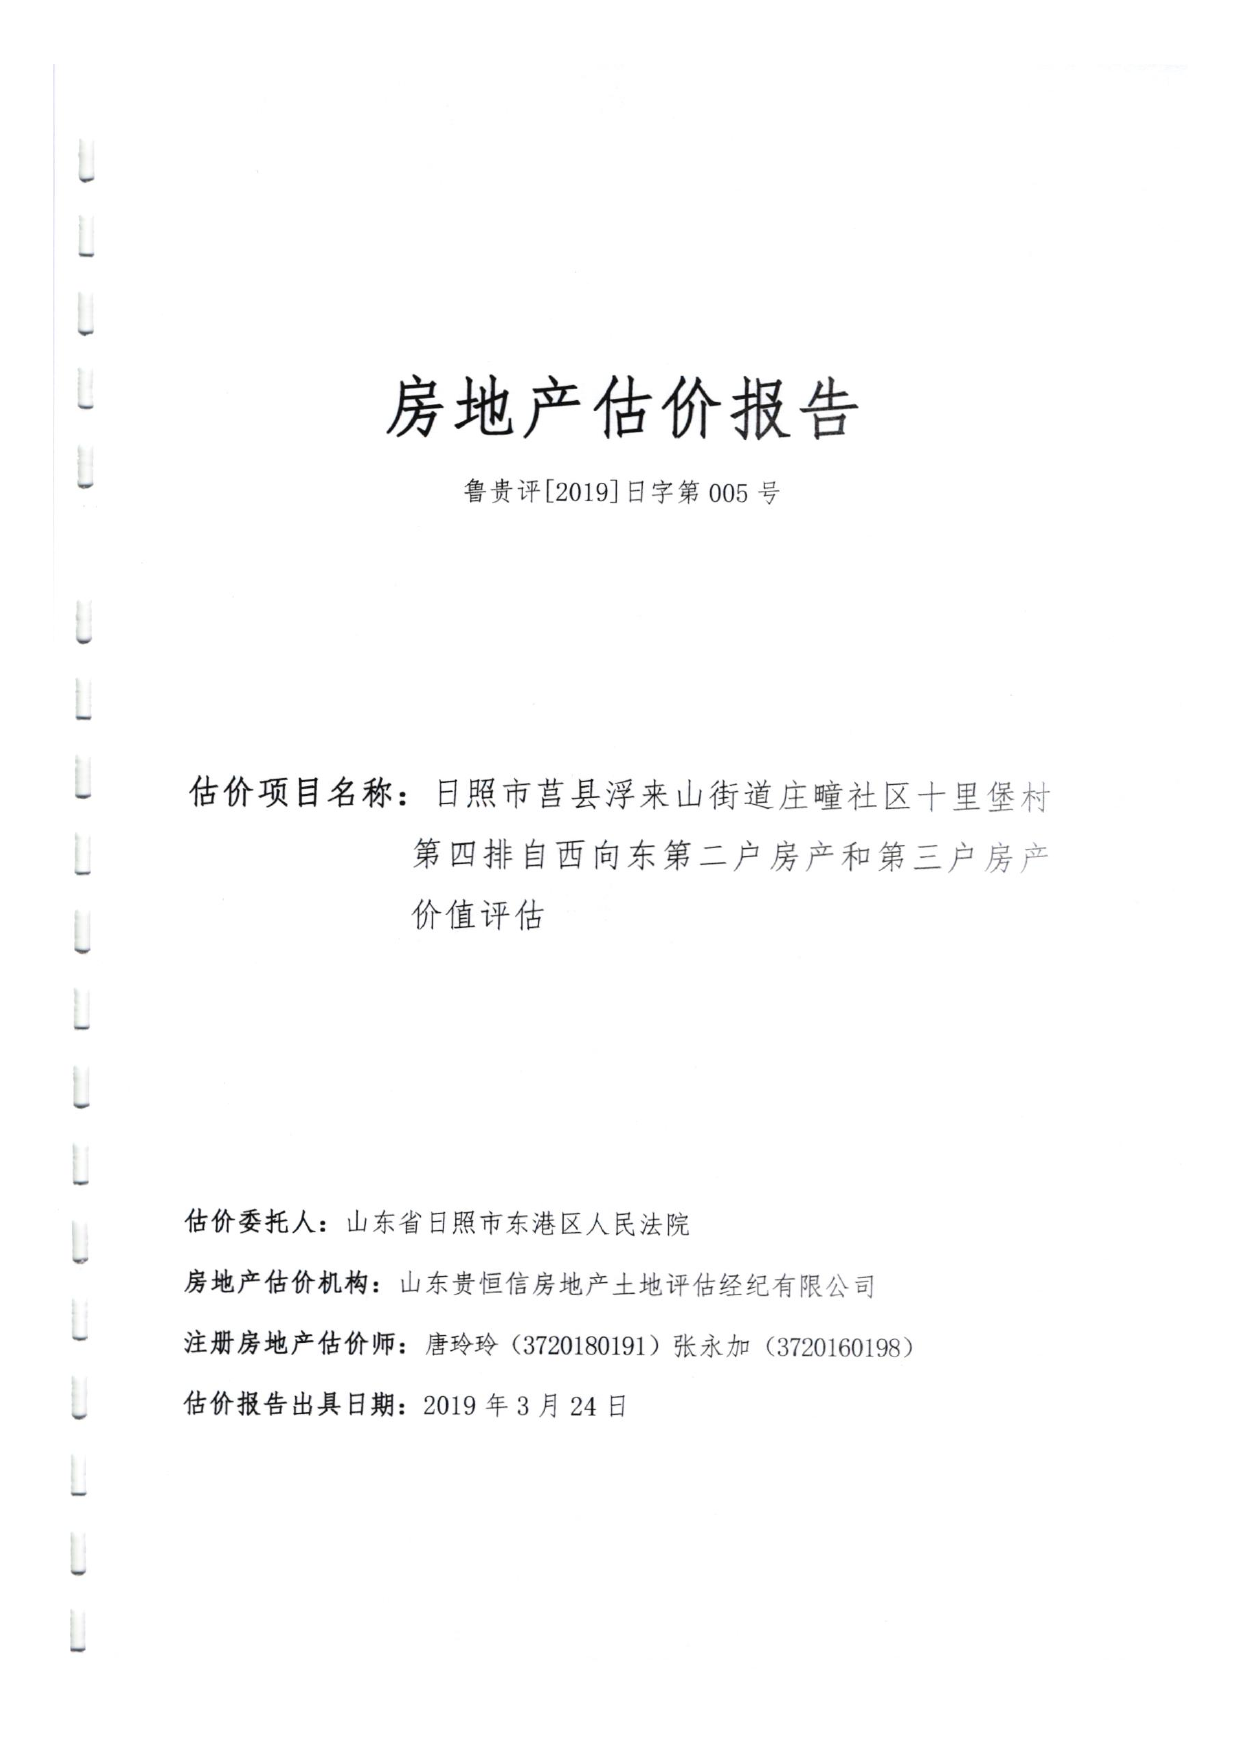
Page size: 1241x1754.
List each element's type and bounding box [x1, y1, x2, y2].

picture [53, 64, 1188, 1670]
